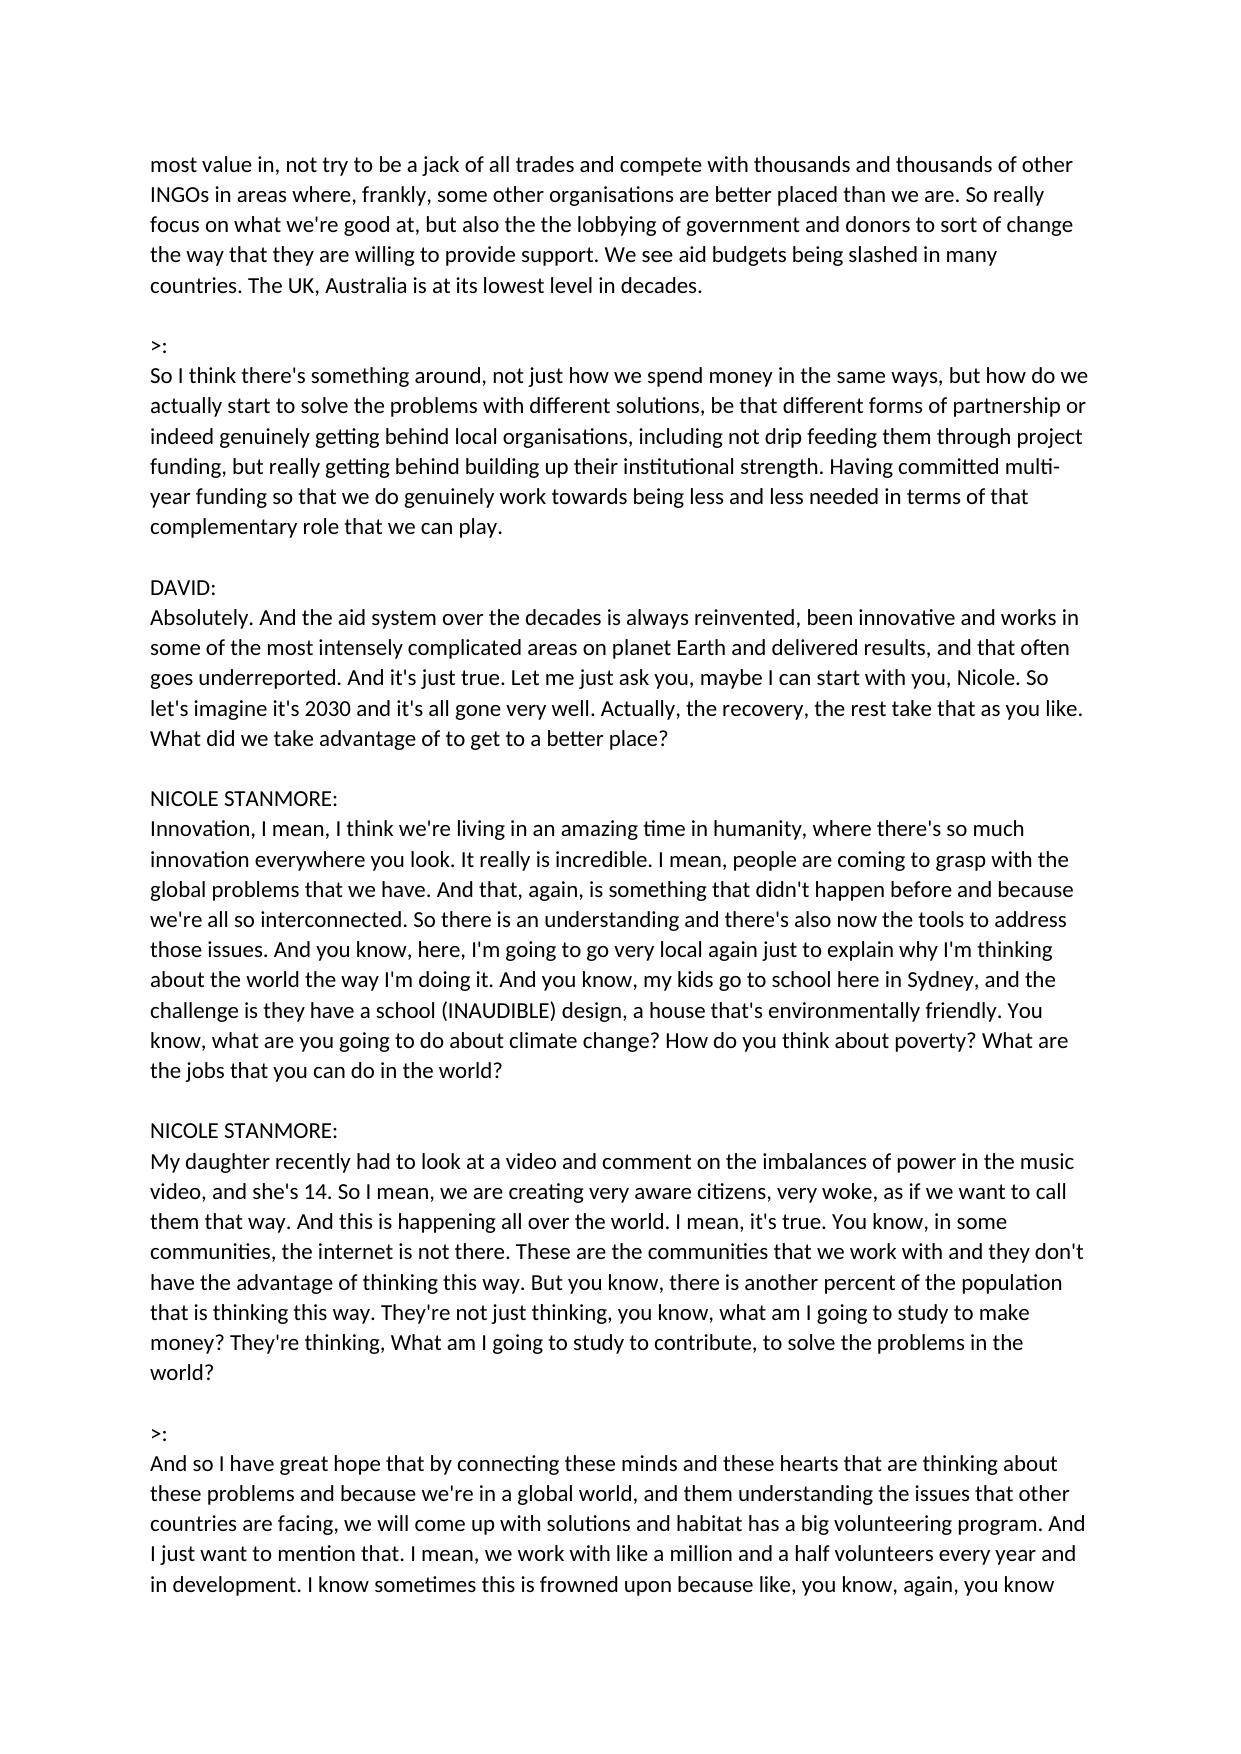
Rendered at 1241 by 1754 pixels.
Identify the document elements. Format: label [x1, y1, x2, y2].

text [150, 150, 1090, 1598]
